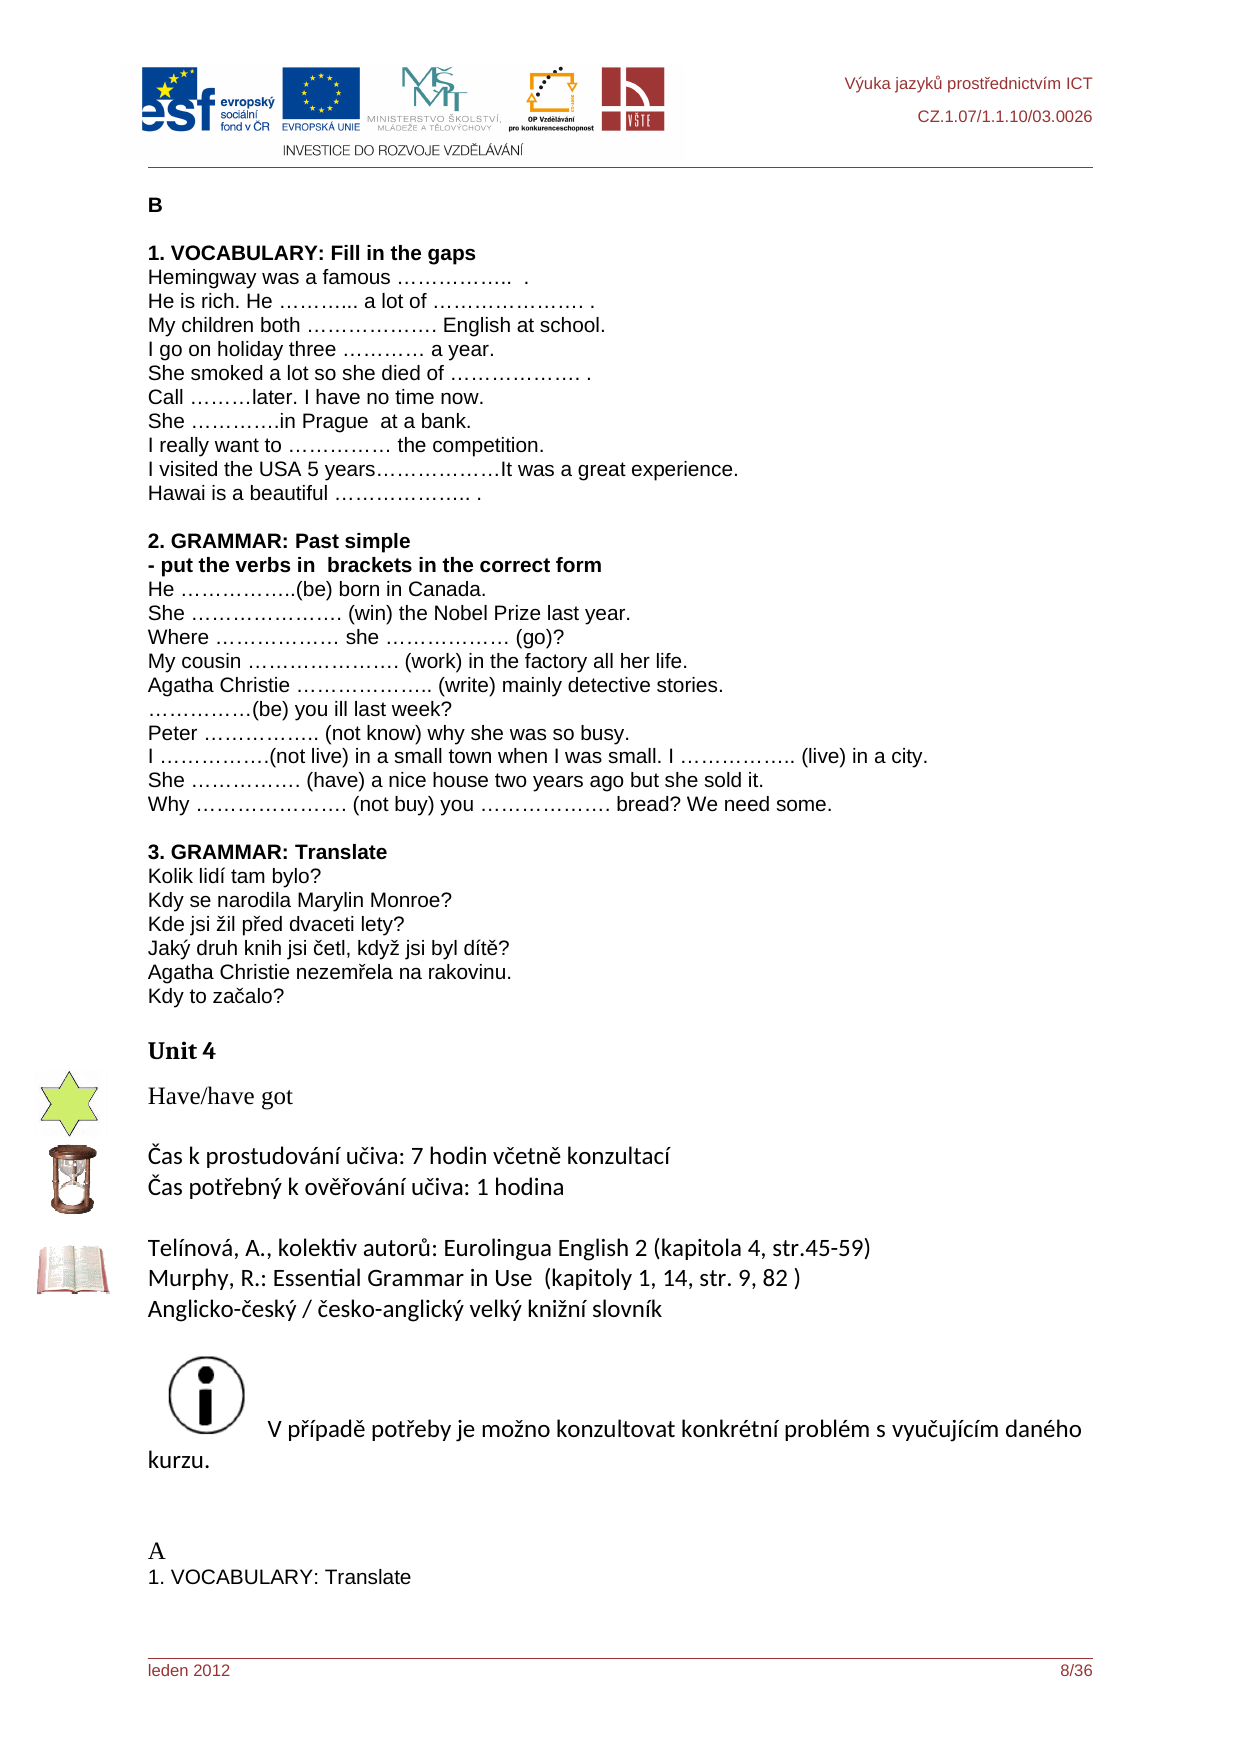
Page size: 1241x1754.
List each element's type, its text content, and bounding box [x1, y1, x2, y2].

text Kdy to začalo? [148, 984, 1093, 1008]
picture [26, 1231, 121, 1306]
picture [24, 1070, 121, 1137]
text 3. GRAMMAR: Translate [148, 840, 1093, 864]
text Kolik lidí tam bylo? [148, 864, 1093, 888]
text He is rich. He ………... a lot of …………………. . [148, 289, 1093, 313]
picture [27, 1140, 121, 1219]
picture [120, 65, 686, 160]
text Have/have got [148, 1081, 1093, 1110]
text She …………………. (win) the Nobel Prize last year. [148, 601, 1093, 624]
text Why …………………. (not buy) you ………………. bread? We need some. [148, 792, 1093, 816]
text He ……………..(be) born in Canada. [148, 577, 1093, 601]
text Kdy se narodila Marylin Monroe? [148, 888, 1093, 912]
text V případě potřeby je možno konzultovat konkrétní problém s vyučujícím daného kurzu. [148, 1354, 1093, 1475]
text My cousin …………………. (work) in the factory all her life. [148, 648, 1093, 672]
text 2. GRAMMAR: Past simple [148, 529, 1093, 553]
text I …………….(not live) in a small town when I was small. I …………….. (live) in a city. [148, 744, 1093, 768]
text - put the verbs in brackets in the correct form [148, 553, 1093, 577]
text Telínová, A., kolektiv autorů: Eurolingua English 2 (kapitola 4, str.45-59) [148, 1232, 1093, 1262]
text B [148, 193, 1093, 217]
text 1. VOCABULARY: Translate [148, 1564, 1093, 1588]
text A [148, 1536, 1093, 1564]
text I go on holiday three ………… a year. [148, 337, 1093, 361]
text ……………(be) you ill last week? [148, 696, 1093, 720]
text Agatha Christie ……………….. (write) mainly detective stories. [148, 672, 1093, 696]
text Kde jsi žil před dvaceti lety? [148, 912, 1093, 936]
text Call ………later. I have no time now. [148, 385, 1093, 409]
subtitle Unit 4 [148, 1037, 1093, 1065]
text My children both ………………. English at school. [148, 313, 1093, 337]
text Anglicko-český / česko-anglický velký knižní slovník [148, 1293, 1093, 1323]
text I visited the USA 5 years………………It was a great experience. [148, 457, 1093, 481]
text Murphy, R.: Essential Grammar in Use (kapitoly 1, 14, str. 9, 82 ) [148, 1262, 1093, 1293]
text I really want to …………… the competition. [148, 433, 1093, 457]
text Agatha Christie nezemřela na rakovinu. [148, 960, 1093, 984]
text Where ……………… she ……………… (go)? [148, 624, 1093, 648]
text 1. VOCABULARY: Fill in the gaps [148, 241, 1093, 265]
text Hawai is a beautiful ……………….. . [148, 481, 1093, 505]
text Čas potřebný k ověřování učiva: 1 hodina [148, 1171, 1093, 1201]
text She smoked a lot so she died of ………………. . [148, 361, 1093, 385]
text She ……………. (have) a nice house two years ago but she sold it. [148, 768, 1093, 792]
text Hemingway was a famous …………….. . [148, 265, 1093, 289]
text Jaký druh knih jsi četl, když jsi byl dítě? [148, 936, 1093, 960]
text She ………….in Prague at a bank. [148, 409, 1093, 433]
text Čas k prostudování učiva: 7 hodin včetně konzultací [148, 1140, 1093, 1171]
text Peter …………….. (not know) why she was so busy. [148, 720, 1093, 744]
